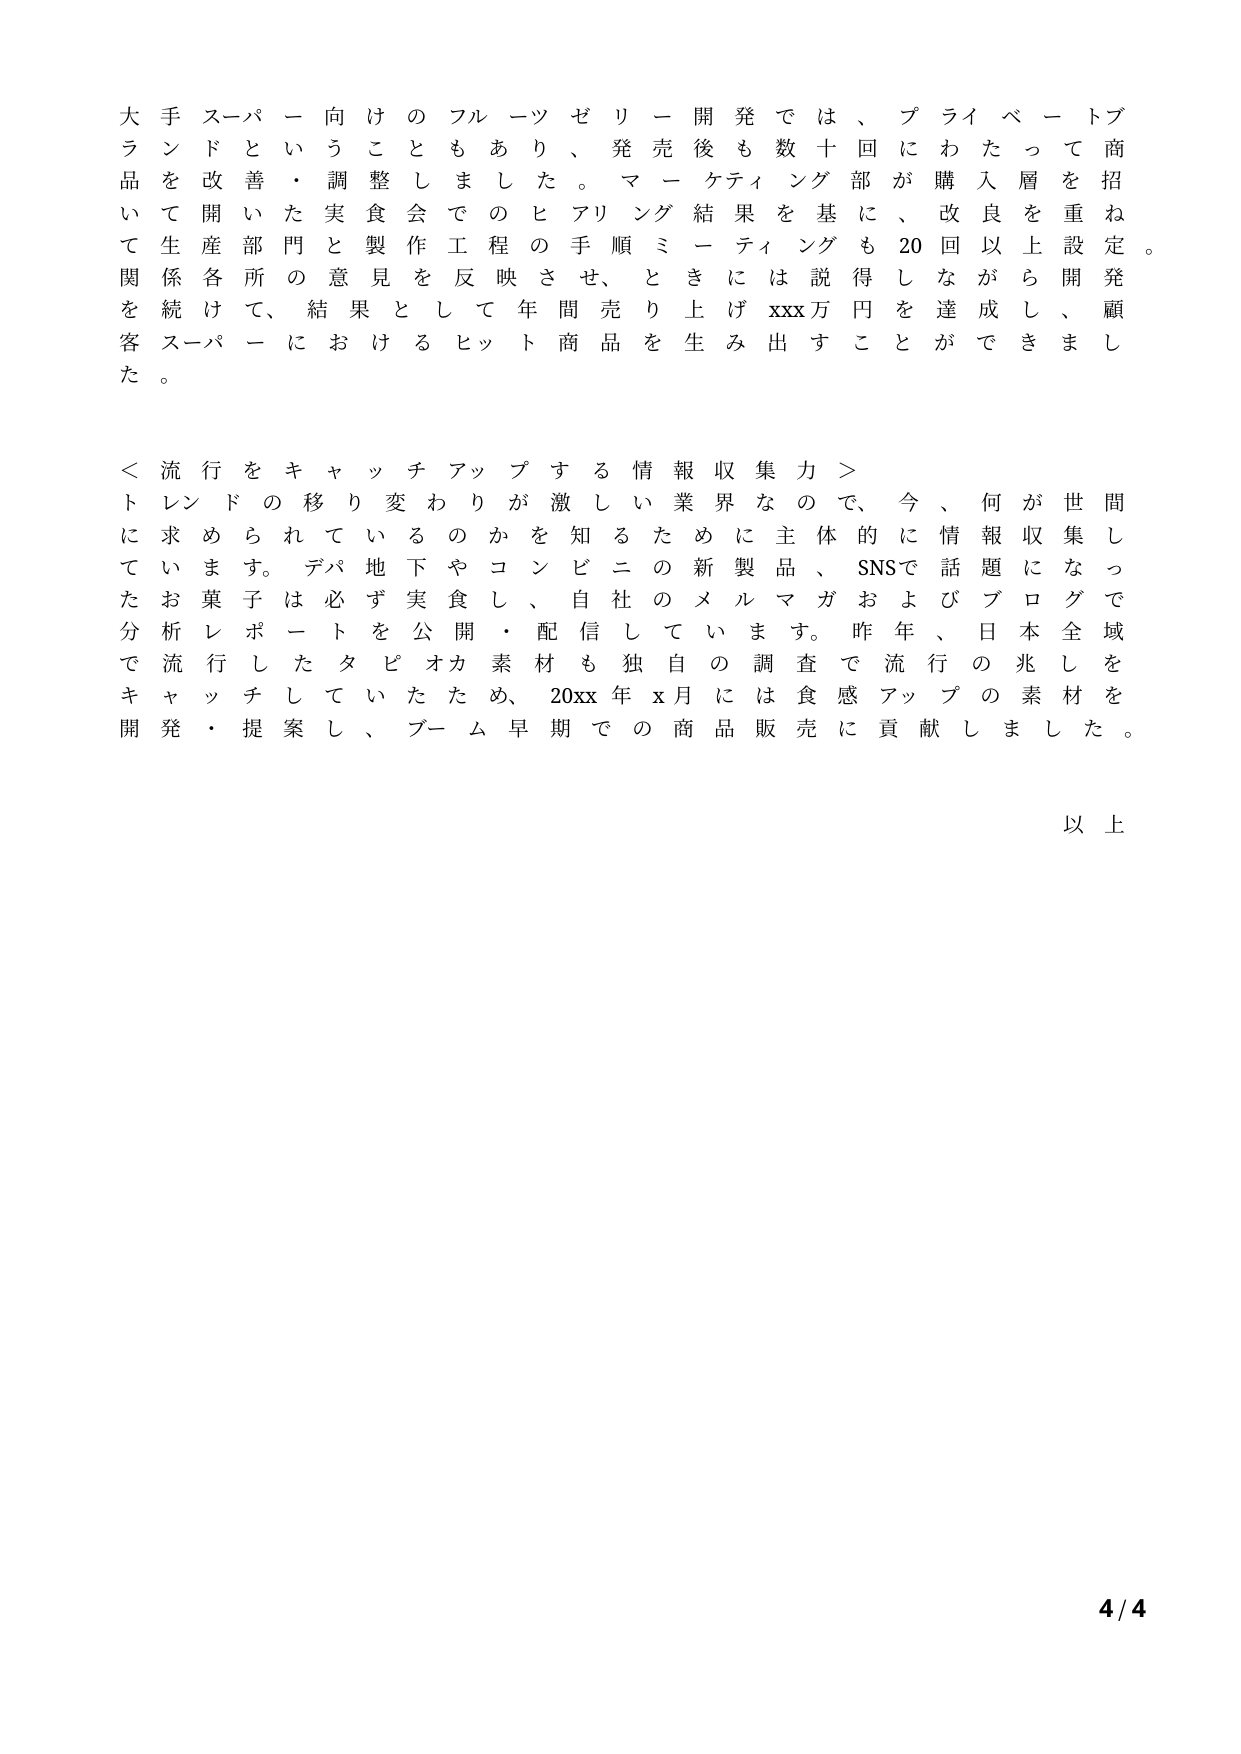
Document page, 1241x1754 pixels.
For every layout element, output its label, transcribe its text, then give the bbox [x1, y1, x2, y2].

text 大手スーパー向けのフルーツゼリー開発では、プライベートブランドということもあり、発売後も数十回にわたって商品を改善・調整しました。マーケティング部が購入層を招いて開いた実食会でのヒアリング結果を基に、改良を重ねて生産部門と製作工程の手順ミーティングも20回以上設定。関係各所の意見を反映させ、ときには説得しながら開発を続けて、結果として年間売り上げxxx万円を達成し、顧客スーパーにおけるヒット商品を生み出すことができました。 [119, 99, 1145, 389]
text 以上 [119, 808, 1145, 840]
text トレンドの移り変わりが激しい業界なので、今、何が世間に求められているのかを知るために主体的に情報収集しています。デパ地下やコンビニの新製品、SNSで話題になったお菓子は必ず実食し、自社のメルマガおよびブログで分析レポートを公開・配信しています。昨年、日本全域で流行したタピオカ素材も独自の調査で流行の兆しをキャッチしていたため、20xx年x月には食感アップの素材を開発・提案し、ブーム早期での商品販売に貢献しました。 [119, 486, 1145, 743]
text ＜流行をキャッチアップする情報収集力＞ [119, 453, 1145, 486]
